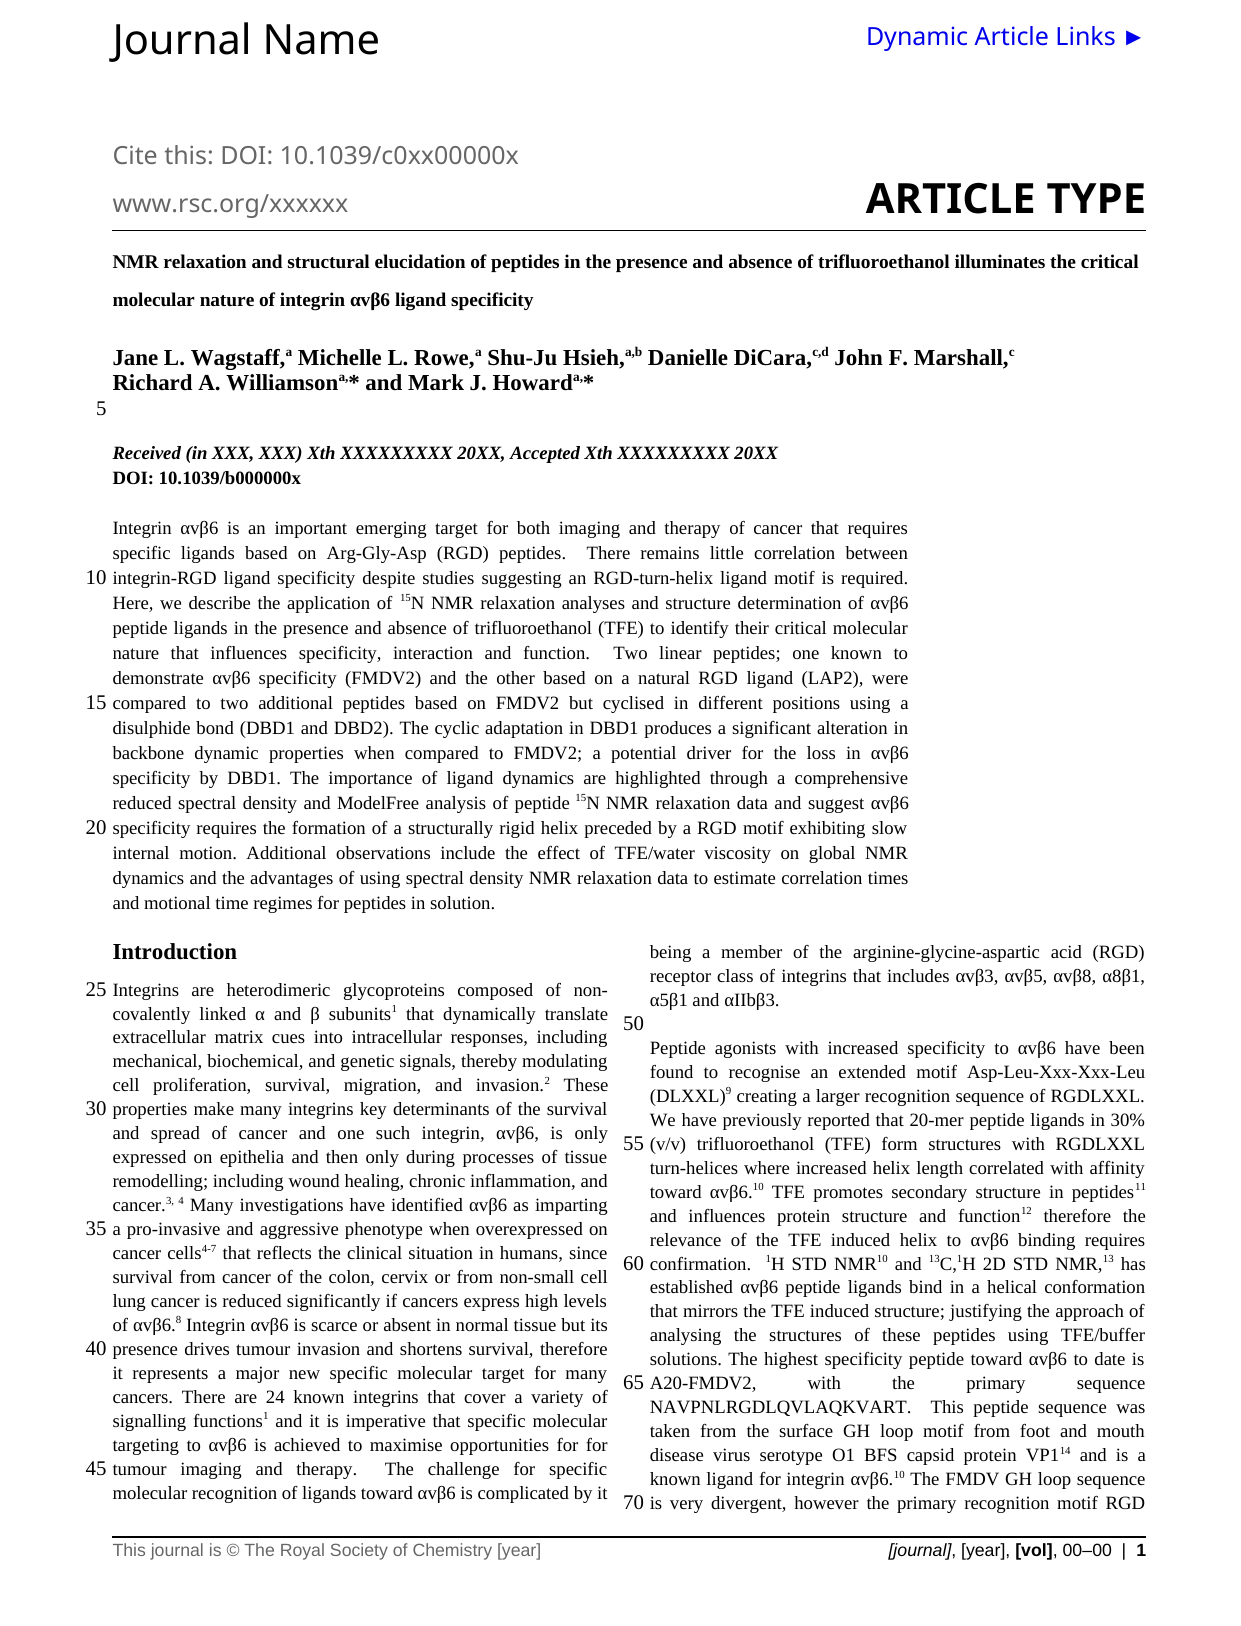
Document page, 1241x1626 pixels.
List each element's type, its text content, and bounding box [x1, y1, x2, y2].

text Jane L. Wagstaff,a Michelle L. Rowe,a Shu-Ju Hsieh,a,b Danielle DiCara,c,d John F. Marshall,c [112, 346, 1146, 371]
text Integrin αvβ6 is an important emerging target for both imaging and therapy of cancer that requires specific ligands based on Arg-Gly-Asp (RGD) peptides. There remains little correlation between integrin-RGD ligand specificity despite studies suggesting an RGD-turn-helix ligand motif is required. Here, we describe the application of 15N NMR relaxation analyses and structure determination of αvβ6 peptide ligands in the presence and absence of trifluoroethanol (TFE) to identify their critical molecular nature that influences specificity, interaction and function. Two linear peptides; one known to demonstrate αvβ6 specificity (FMDV2) and the other based on a natural RGD ligand (LAP2), were compared to two additional peptides based on FMDV2 but cyclised in different positions using a disulphide bond (DBD1 and DBD2). The cyclic adaptation in DBD1 produces a significant alteration in backbone dynamic properties when compared to FMDV2; a potential driver for the loss in αvβ6 specificity by DBD1. The importance of ligand dynamics are highlighted through a comprehensive reduced spectral density and ModelFree analysis of peptide 15N NMR relaxation data and suggest αvβ6 specificity requires the formation of a structurally rigid helix preceded by a RGD motif exhibiting slow internal motion. Additional observations include the effect of TFE/water viscosity on global NMR dynamics and the advantages of using spectral density NMR relaxation data to estimate correlation times and motional time regimes for peptides in solution. [112, 514, 909, 914]
text Received (in XXX, XXX) Xth XXXXXXXXX 20XX, Accepted Xth XXXXXXXXX 20XX [112, 439, 1146, 464]
subtitle Introduction [112, 939, 608, 964]
text DOI: 10.1039/b000000x [112, 464, 1146, 489]
title NMR relaxation and structural elucidation of peptides in the presence and absence of trifluoroethanol illuminates the critical molecular nature of integrin αvβ6 ligand specificity [112, 252, 1146, 327]
text Integrins are heterodimeric glycoproteins composed of non-covalently linked α and β subunits1 that dynamically translate extracellular matrix cues into intracellular responses, including mechanical, biochemical, and genetic signals, thereby modulating cell proliferation, survival, migration, and invasion.2 These properties make many integrins key determinants of the survival and spread of cancer and one such integrin, αvβ6, is only expressed on epithelia and then only during processes of tissue remodelling; including wound healing, chronic inflammation, and cancer.3, 4 Many investigations have identified αvβ6 as imparting a pro-invasive and aggressive phenotype when overexpressed on cancer cells4-7 that reflects the clinical situation in humans, since survival from cancer of the colon, cervix or from non-small cell lung cancer is reduced significantly if cancers express high levels of αvβ6.8 Integrin αvβ6 is scarce or absent in normal tissue but its presence drives tumour invasion and shortens survival, therefore it represents a major new specific molecular target for many cancers. There are 24 known integrins that cover a variety of signalling functions1 and it is imperative that specific molecular targeting to αvβ6 is achieved to maximise opportunities for for tumour imaging and therapy. The challenge for specific molecular recognition of ligands toward αvβ6 is complicated by it being a member of the arginine-glycine-aspartic acid (RGD) receptor class of integrins that includes αvβ3, αvβ5, αvβ8, α8β1, α5β1 and αIIbβ3. [112, 977, 608, 1504]
text Richard A. Williamsona,* and Mark J. Howarda,* [112, 371, 1146, 396]
